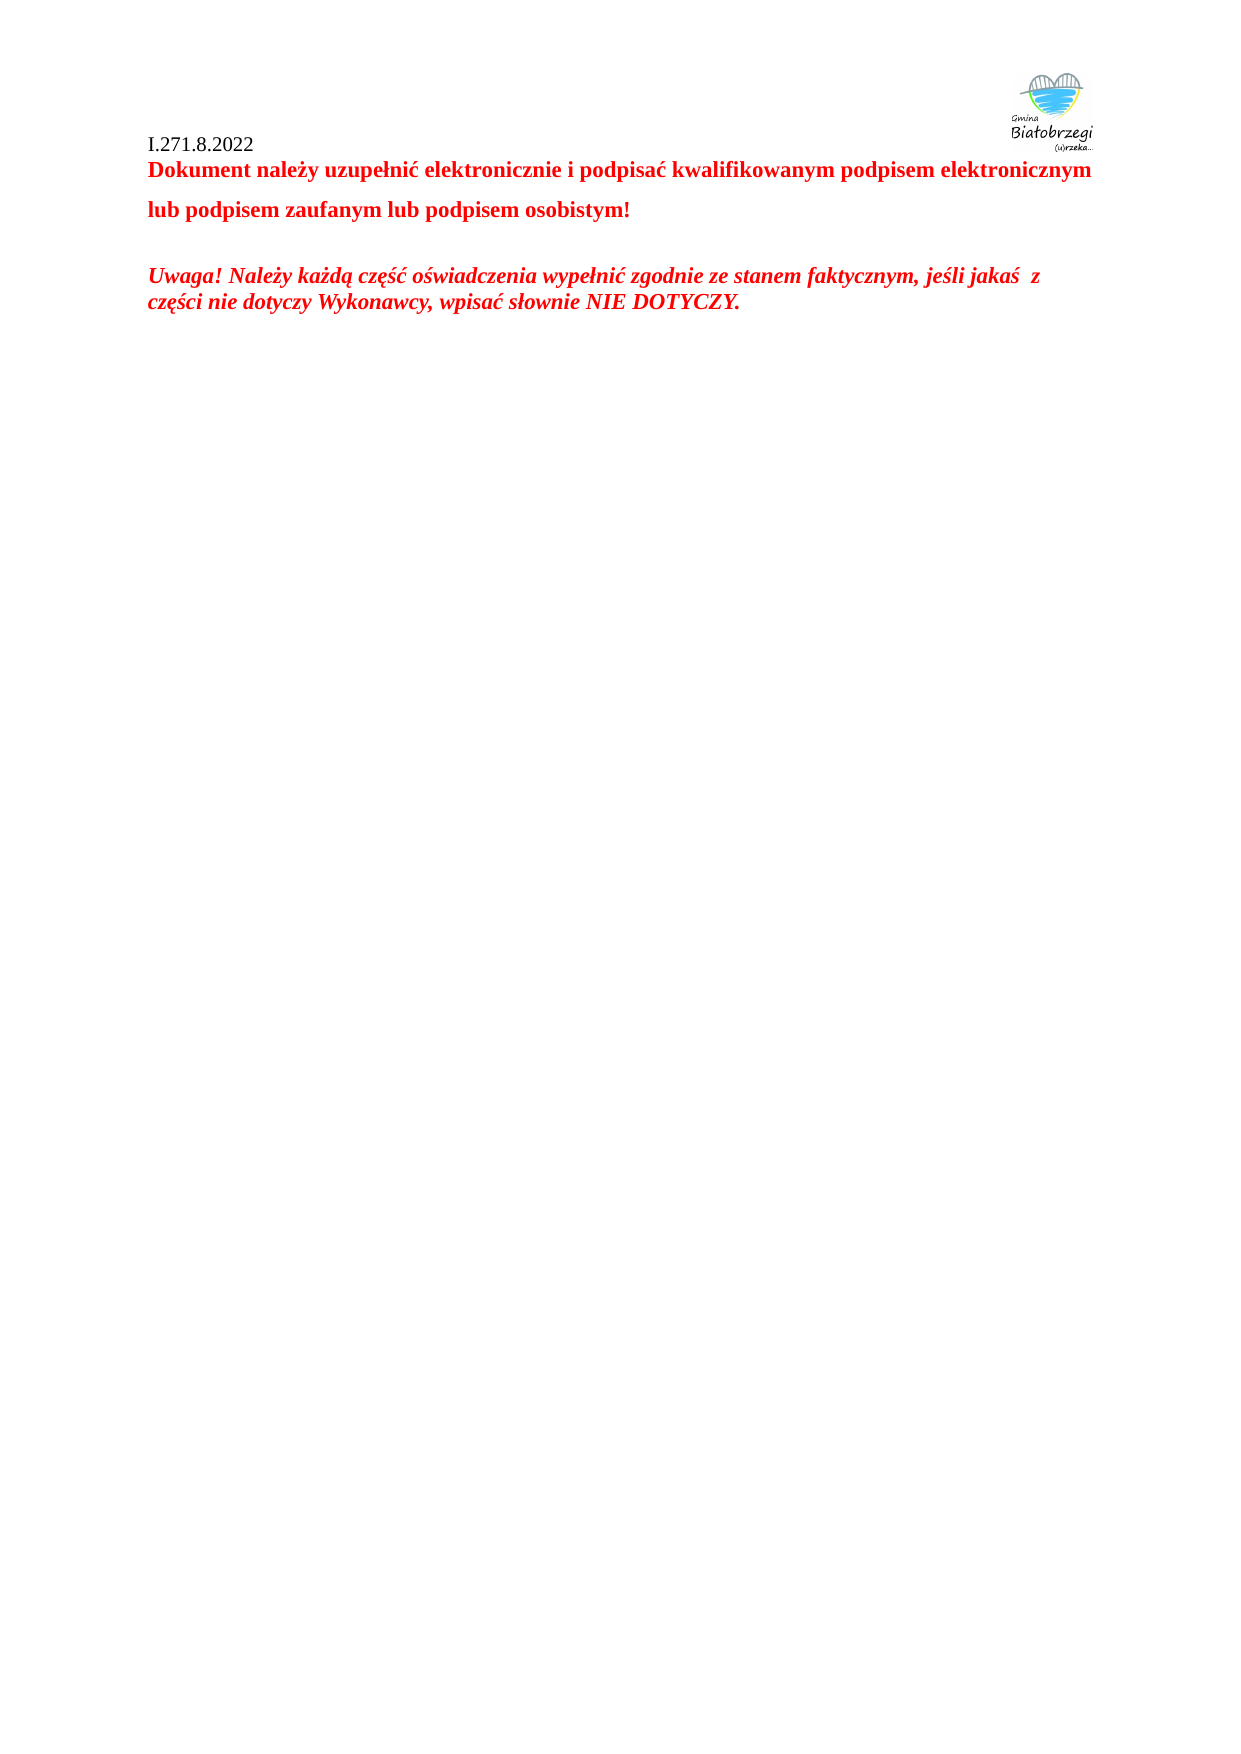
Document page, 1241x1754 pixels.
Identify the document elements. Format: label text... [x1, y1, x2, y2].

text Uwaga! Należy każdą część oświadczenia wypełnić zgodnie ze stanem faktycznym, jeśli jakaś z części nie dotyczy Wykonawcy, wpisać słownie NIE DOTYCZY. [148, 262, 1093, 314]
picture [1012, 73, 1093, 152]
text Dokument należy uzupełnić elektronicznie i podpisać kwalifikowanym podpisem elektronicznym lub podpisem zaufanym lub podpisem osobistym! [148, 156, 1093, 222]
